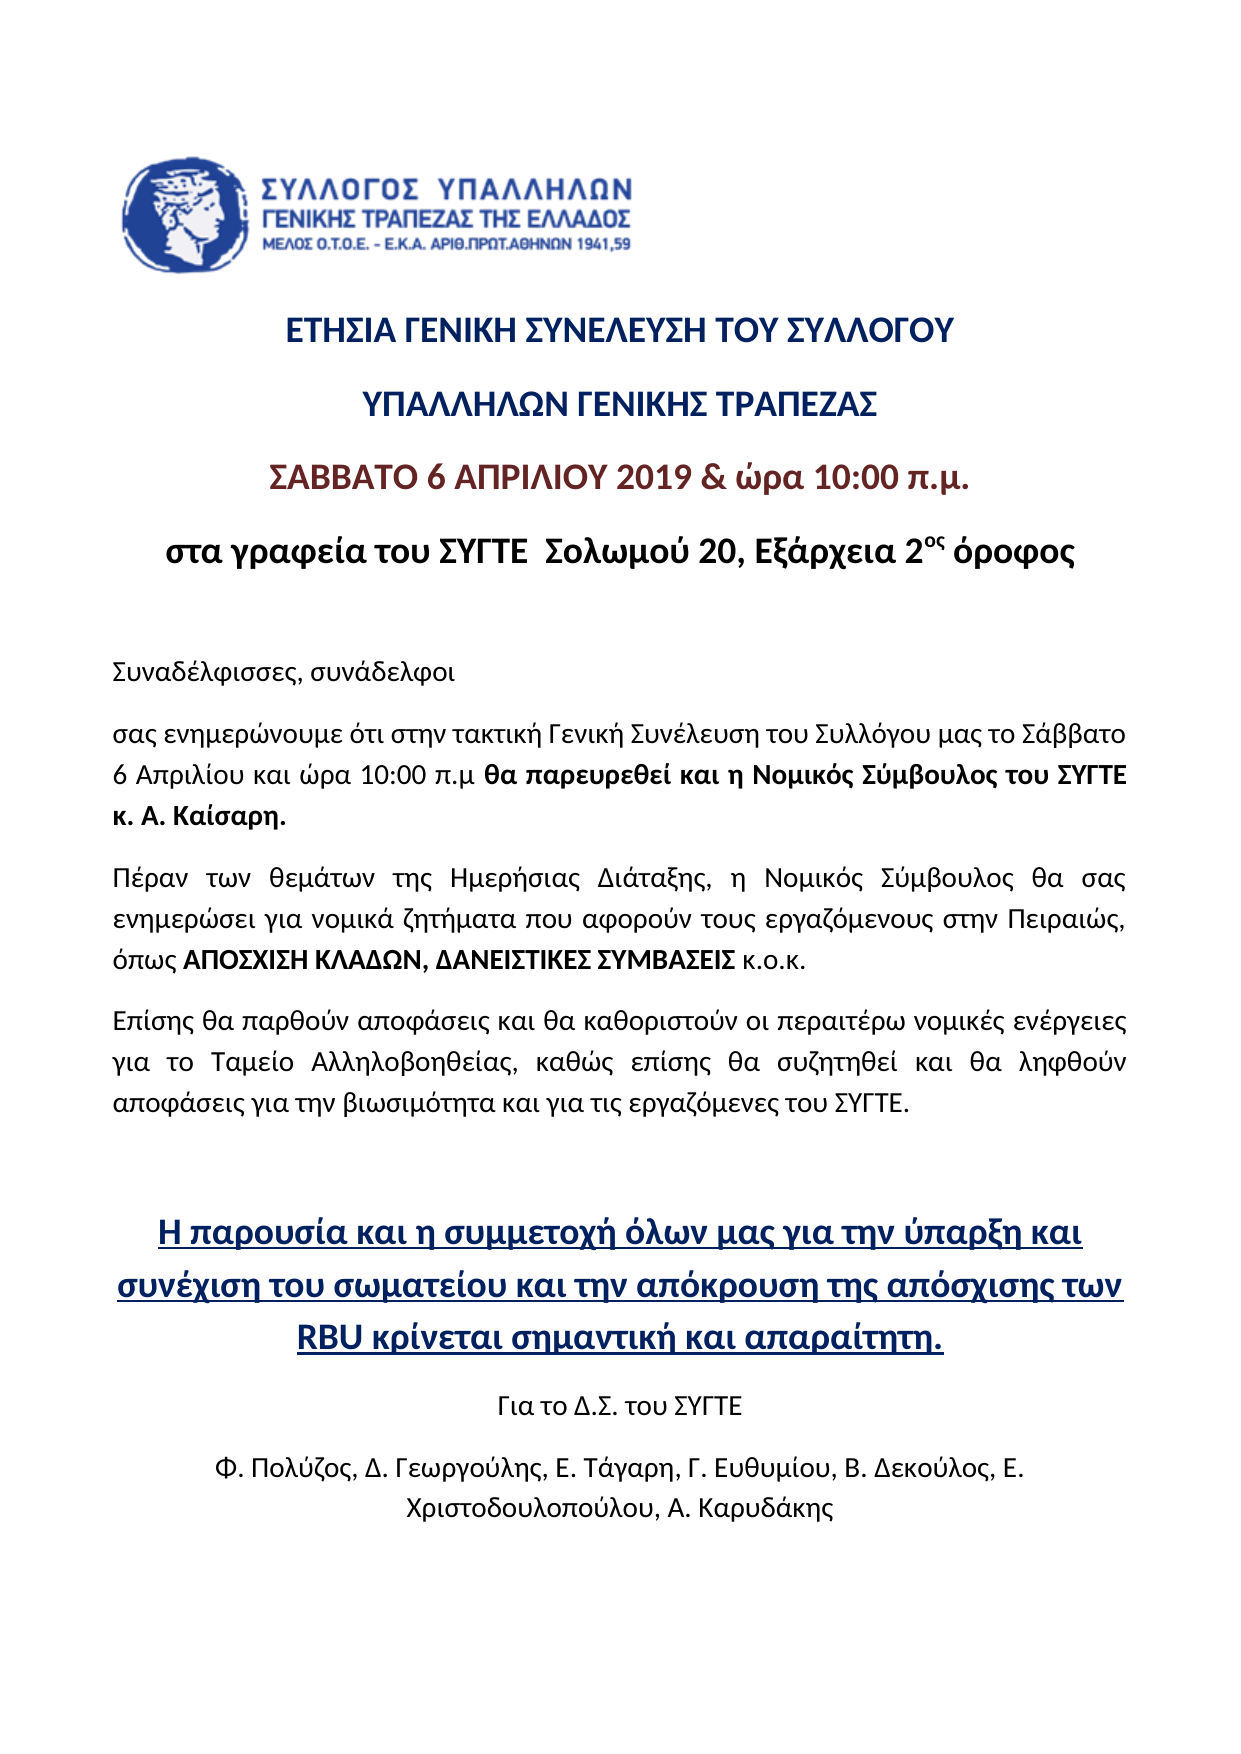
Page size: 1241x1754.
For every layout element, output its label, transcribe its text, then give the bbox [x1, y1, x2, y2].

text Για το Δ.Σ. του ΣΥΓΤΕ [112, 1387, 1128, 1422]
text Η παρουσία και η συμμετοχή όλων μας για την ύπαρξη και συνέχιση του σωματείου και την απόκρουση της απόσχισης των RBU κρίνεται σημαντική και απαραίτητη. [112, 1208, 1128, 1359]
text ΕΤΗΣΙΑ ΓΕΝΙΚΗ ΣΥΝΕΛΕΥΣΗ ΤΟΥ ΣΥΛΛΟΓΟΥ [112, 306, 1128, 352]
text ΥΠΑΛΛΗΛΩΝ ΓΕΝΙΚΗΣ ΤΡΑΠΕΖΑΣ [112, 380, 1128, 426]
text ΣΑΒΒΑΤΟ 6 ΑΠΡΙΛΙΟΥ 2019 & ώρα 10:00 π.μ. [112, 453, 1128, 499]
text Πέραν των θεμάτων της Ημερήσιας Διάταξης, η Νομικός Σύμβουλος θα σας ενημερώσει για νομικά ζητήματα που αφορούν τους εργαζόμενους στην Πειραιώς, όπως ΑΠΟΣΧΙΣΗ ΚΛΑΔΩΝ, ΔΑΝΕΙΣΤΙΚΕΣ ΣΥΜΒΑΣΕΙΣ κ.ο.κ. [112, 859, 1128, 976]
text Επίσης θα παρθούν αποφάσεις και θα καθοριστούν οι περαιτέρω νομικές ενέργειες για το Ταμείο Αλληλοβοηθείας, καθώς επίσης θα συζητηθεί και θα ληφθούν αποφάσεις για την βιωσιμότητα και για τις εργαζόμενες του ΣΥΓΤΕ. [112, 1002, 1128, 1120]
text στα γραφεία του ΣΥΓΤΕ Σολωμού 20, Εξάρχεια 2ος όροφος [112, 527, 1128, 573]
text σας ενημερώνουμε ότι στην τακτική Γενική Συνέλευση του Συλλόγου μας το Σάββατο 6 Απριλίου και ώρα 10:00 π.μ θα παρευρεθεί και η Νομικός Σύμβουλος του ΣΥΓΤΕ κ. Α. Καίσαρη. [112, 715, 1128, 833]
text Φ. Πολύζος, Δ. Γεωργούλης, Ε. Τάγαρη, Γ. Ευθυμίου, Β. Δεκούλος, Ε. Χριστοδουλοπούλου, Α. Καρυδάκης [112, 1449, 1128, 1525]
text Συναδέλφισσες, συνάδελφοι [112, 653, 1128, 689]
picture [112, 150, 641, 282]
